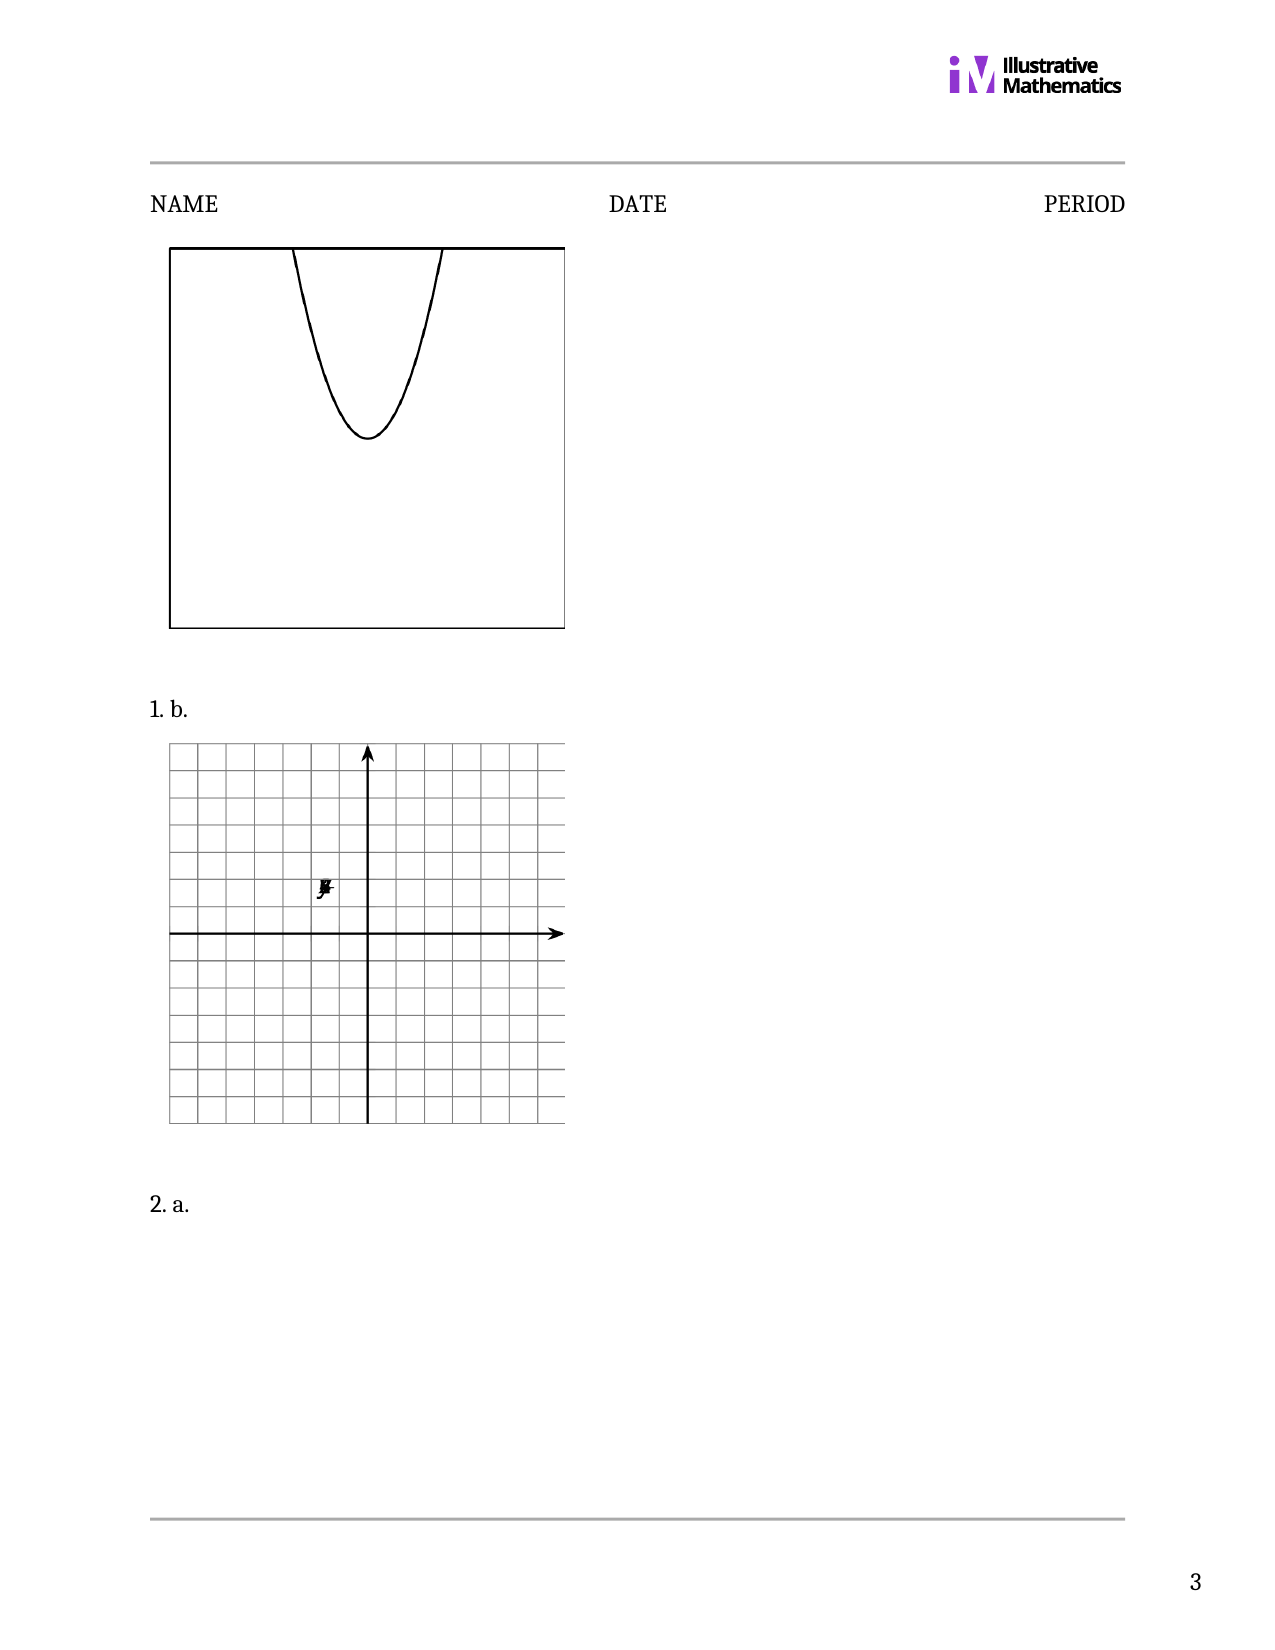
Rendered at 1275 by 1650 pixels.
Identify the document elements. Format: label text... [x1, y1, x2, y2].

text 2. a. [150, 1190, 1125, 1219]
text 1. b. [150, 695, 1125, 724]
picture [168, 742, 565, 1124]
picture [949, 55, 1121, 93]
picture [168, 247, 565, 629]
